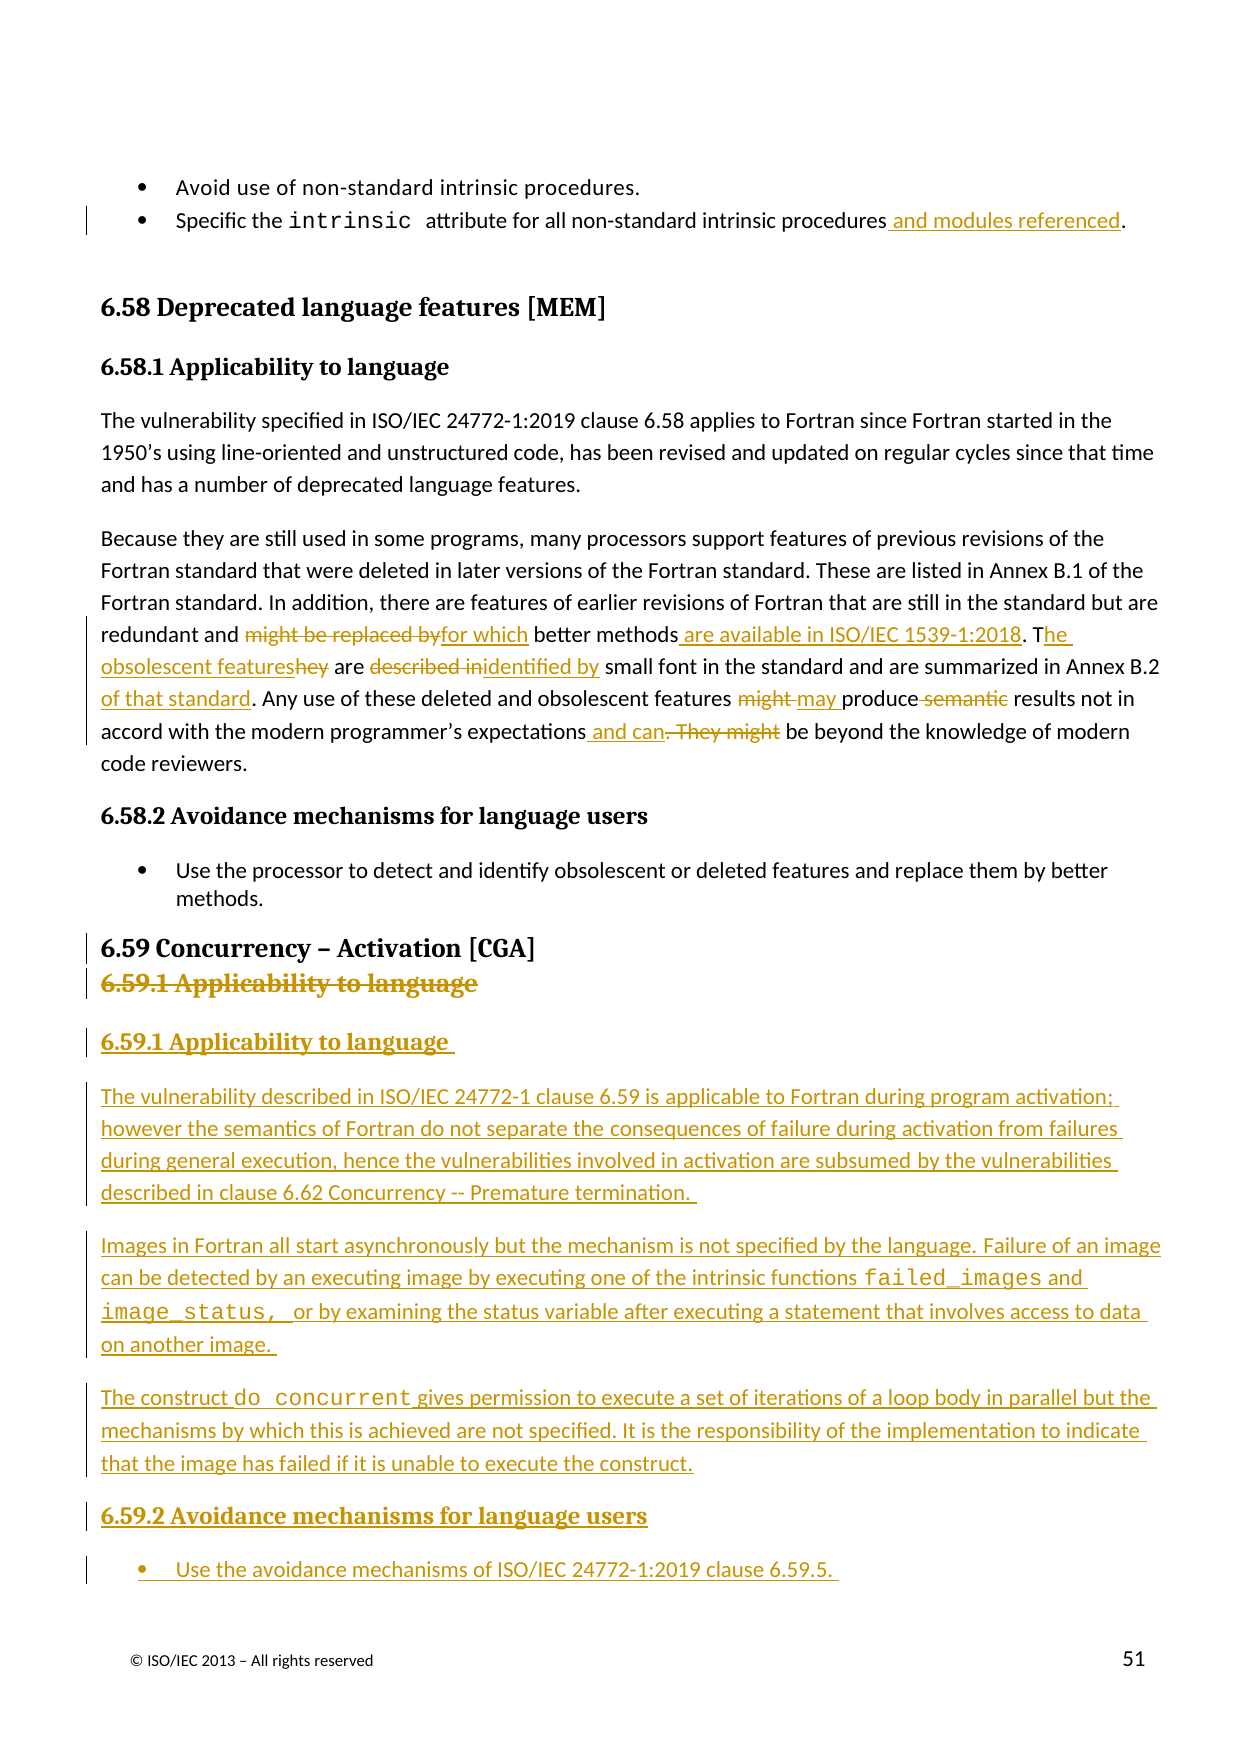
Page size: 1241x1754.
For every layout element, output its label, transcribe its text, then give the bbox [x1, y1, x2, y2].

text Because they are still used in some programs, many processors support features of previous revisions of the Fortran standard that were deleted in later versions of the Fortran standard. These are listed in Annex B.1 of the Fortran standard. In addition, there are features of earlier revisions of Fortran that are still in the standard but are redundant and better methods. T are small font in the standard and are summarized in Annex B.2. Any use of these deleted and obsolescent features produce results not in accord with the modern programmer’s expectations be beyond the knowledge of modern code reviewers. [101, 524, 1164, 777]
text Avoid use of non-standard intrinsic procedures. [138, 173, 1164, 202]
text 6.58.2 Avoidance mechanisms for language users [101, 802, 1164, 831]
list Use the processor to detect and identify obsolescent or deleted features and replace them by better methods. [138, 856, 1164, 912]
subtitle 6.58 Deprecated language features [MEM] [101, 292, 1164, 323]
subtitle 6.59 Concurrency – Activation [CGA] [101, 933, 1164, 964]
text The vulnerability specified in ISO/IEC 24772-1:2019 clause 6.58 applies to Fortran since Fortran started in the 1950’s using line-oriented and unstructured code, has been revised and updated on regular cycles since that time and has a number of deprecated language features. [101, 406, 1164, 499]
text 6.58.1 Applicability to language [101, 352, 1164, 381]
text Specific the intrinsic attribute for all non-standard intrinsic procedures. [138, 206, 1164, 235]
